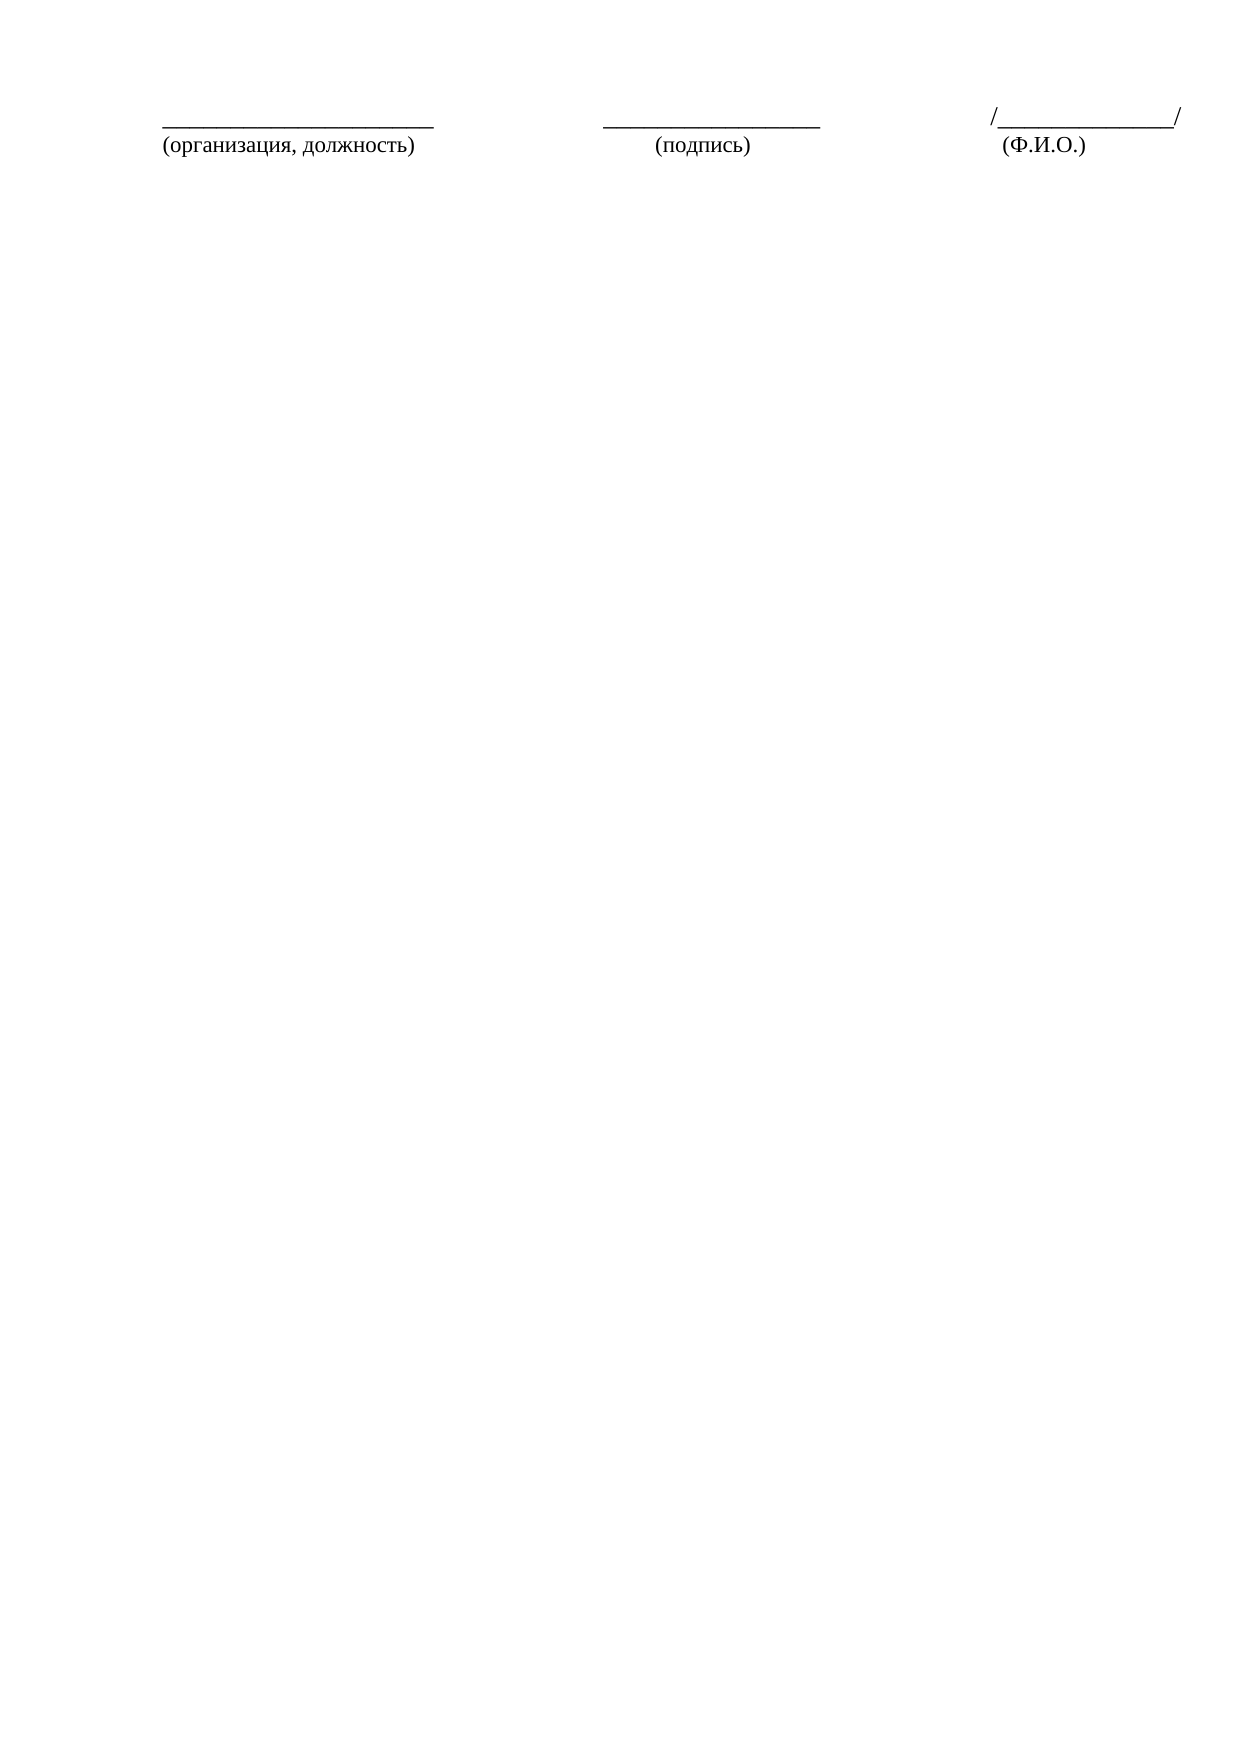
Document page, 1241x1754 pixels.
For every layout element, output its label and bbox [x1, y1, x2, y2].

text [162, 71, 1181, 157]
